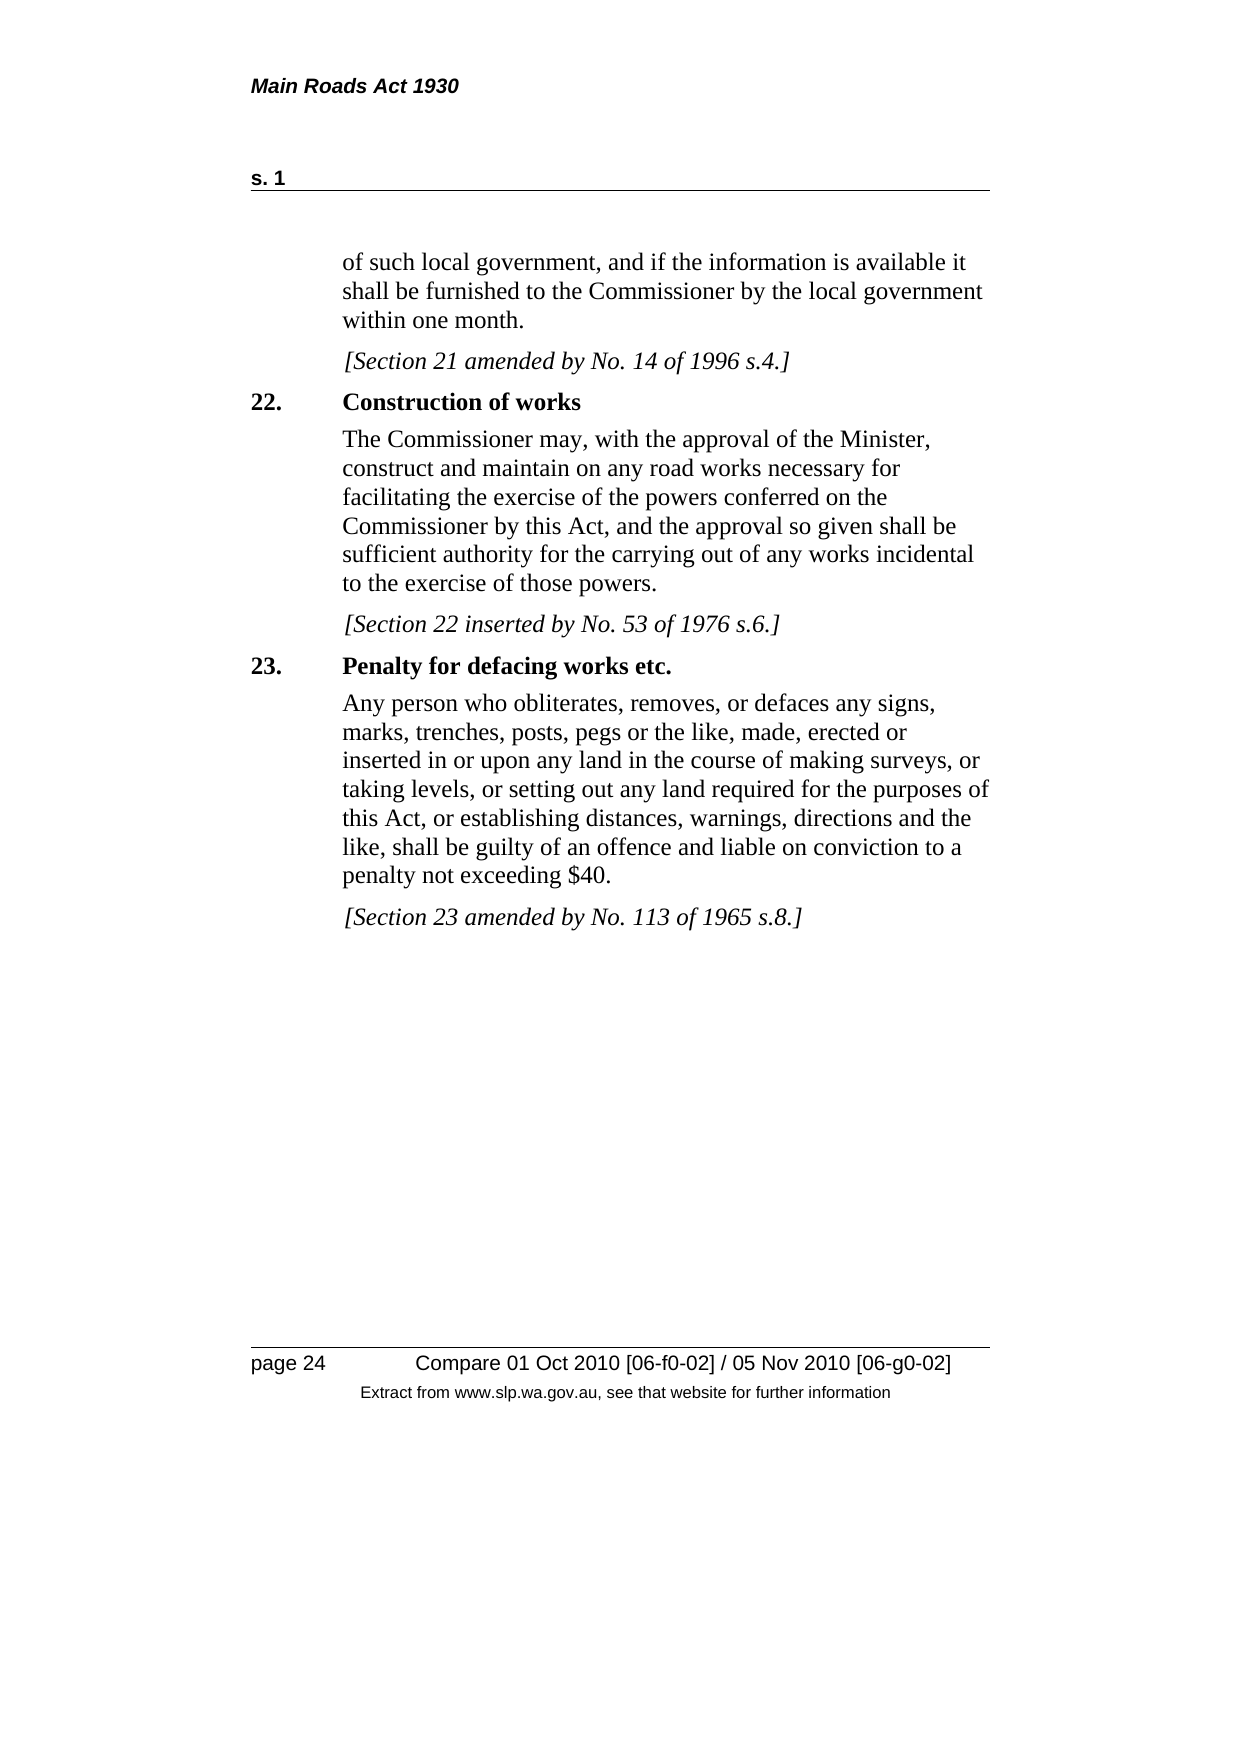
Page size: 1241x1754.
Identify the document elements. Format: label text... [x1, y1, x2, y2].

subtitle 22. Construction of works [251, 387, 990, 416]
subtitle 23. Penalty for defacing works etc. [251, 651, 990, 679]
text Any person who obliterates, removes, or defaces any signs, marks, trenches, posts, pegs or the like, made, erected or inserted in or upon any land in the course of making surveys, or taking levels, or setting out any land required for the purposes of this Act, or establishing distances, warnings, directions and the like, shall be guilty of an offence and liable on conviction to a penalty not exceeding $40. [251, 688, 990, 889]
text [Section 21 amended by No. 14 of 1996 s.4.] [251, 346, 990, 375]
text [Section 22 inserted by No. 53 of 1976 s.6.] [251, 609, 990, 638]
text The Commissioner may, with the approval of the Minister, construct and maintain on any road works necessary for facilitating the exercise of the powers conferred on the Commissioner by this Act, and the approval so given shall be sufficient authority for the carrying out of any works incidental to the exercise of those powers. [251, 424, 990, 597]
text [Section 23 amended by No. 113 of 1965 s.8.] [251, 902, 990, 930]
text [251, 247, 990, 334]
